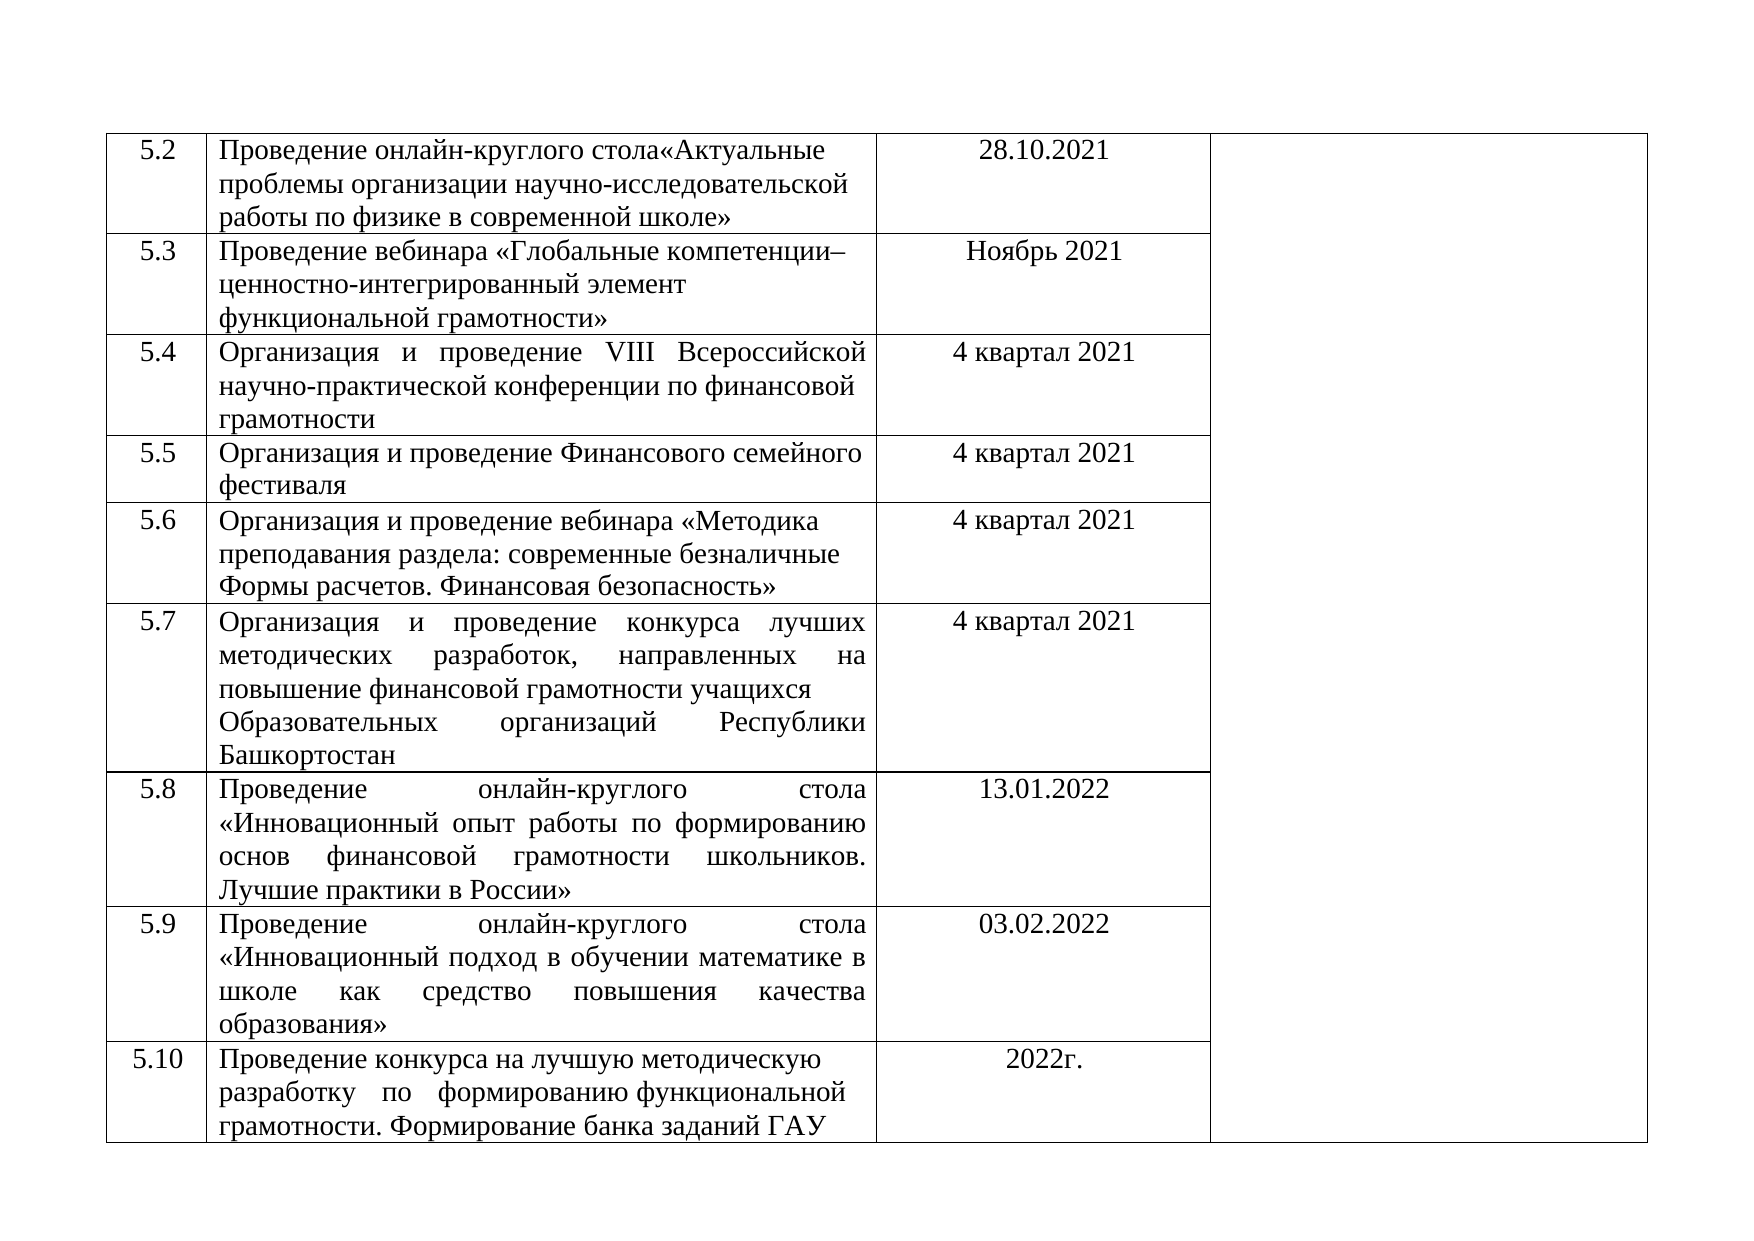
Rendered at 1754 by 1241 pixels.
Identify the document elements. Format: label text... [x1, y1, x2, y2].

table_cell 5.10 [107, 1042, 206, 1142]
table_cell 5.7 [107, 604, 206, 771]
table_header [1211, 134, 1647, 1142]
table_header 28.10.2021 [877, 134, 1210, 233]
table_cell Организация и проведение Финансового семейного фестиваля [207, 436, 876, 502]
table_cell Проведение онлайн-круглого стола «Инновационный опыт работы по формированию основ финансовой грамотности школьников. Лучшие практики в России» [207, 773, 876, 906]
table_cell 5.6 [107, 503, 206, 603]
table_cell Проведение вебинара «Глобальные компетенции– ценностно-интегрированный элемент функциональной грамотности» [207, 234, 876, 334]
table_cell 4 квартал 2021 [877, 503, 1210, 603]
table_cell 5.3 [107, 234, 206, 334]
table_cell 4 квартал 2021 [877, 436, 1210, 502]
table_cell Организация и проведение VIII Всероссийской научно-практической конференции по финансовой грамотности [207, 335, 876, 435]
table_cell Проведение конкурса на лучшую методическую разработку по формированию функциональной грамотности. Формирование банка заданий ГАУ [207, 1042, 876, 1142]
table_header 5.2 [107, 134, 206, 233]
table_cell Организация и проведение конкурса лучших методических разработок, направленных на повышение финансовой грамотности учащихся Образовательных организаций Республики Башкортостан [207, 604, 876, 771]
table_cell 5.9 [107, 907, 206, 1041]
table_header Проведение онлайн-круглого стола«Актуальные проблемы организации научно-исследовательской работы по физике в современной школе» [207, 134, 876, 233]
table_cell 03.02.2022 [877, 907, 1210, 1041]
table_cell 2022г. [877, 1042, 1210, 1142]
table_cell 5.4 [107, 335, 206, 435]
table_cell Проведение онлайн-круглого стола «Инновационный подход в обучении математике в школе как средство повышения качества образования» [207, 907, 876, 1041]
table_cell 5.5 [107, 436, 206, 502]
table_cell Ноябрь 2021 [877, 234, 1210, 334]
table_cell 5.8 [107, 773, 206, 906]
table_cell Организация и проведение вебинара «Методика преподавания раздела: современные безналичные Формы расчетов. Финансовая безопасность» [207, 503, 876, 603]
table_cell 13.01.2022 [877, 773, 1210, 906]
table_cell 4 квартал 2021 [877, 604, 1210, 771]
table_cell 4 квартал 2021 [877, 335, 1210, 435]
